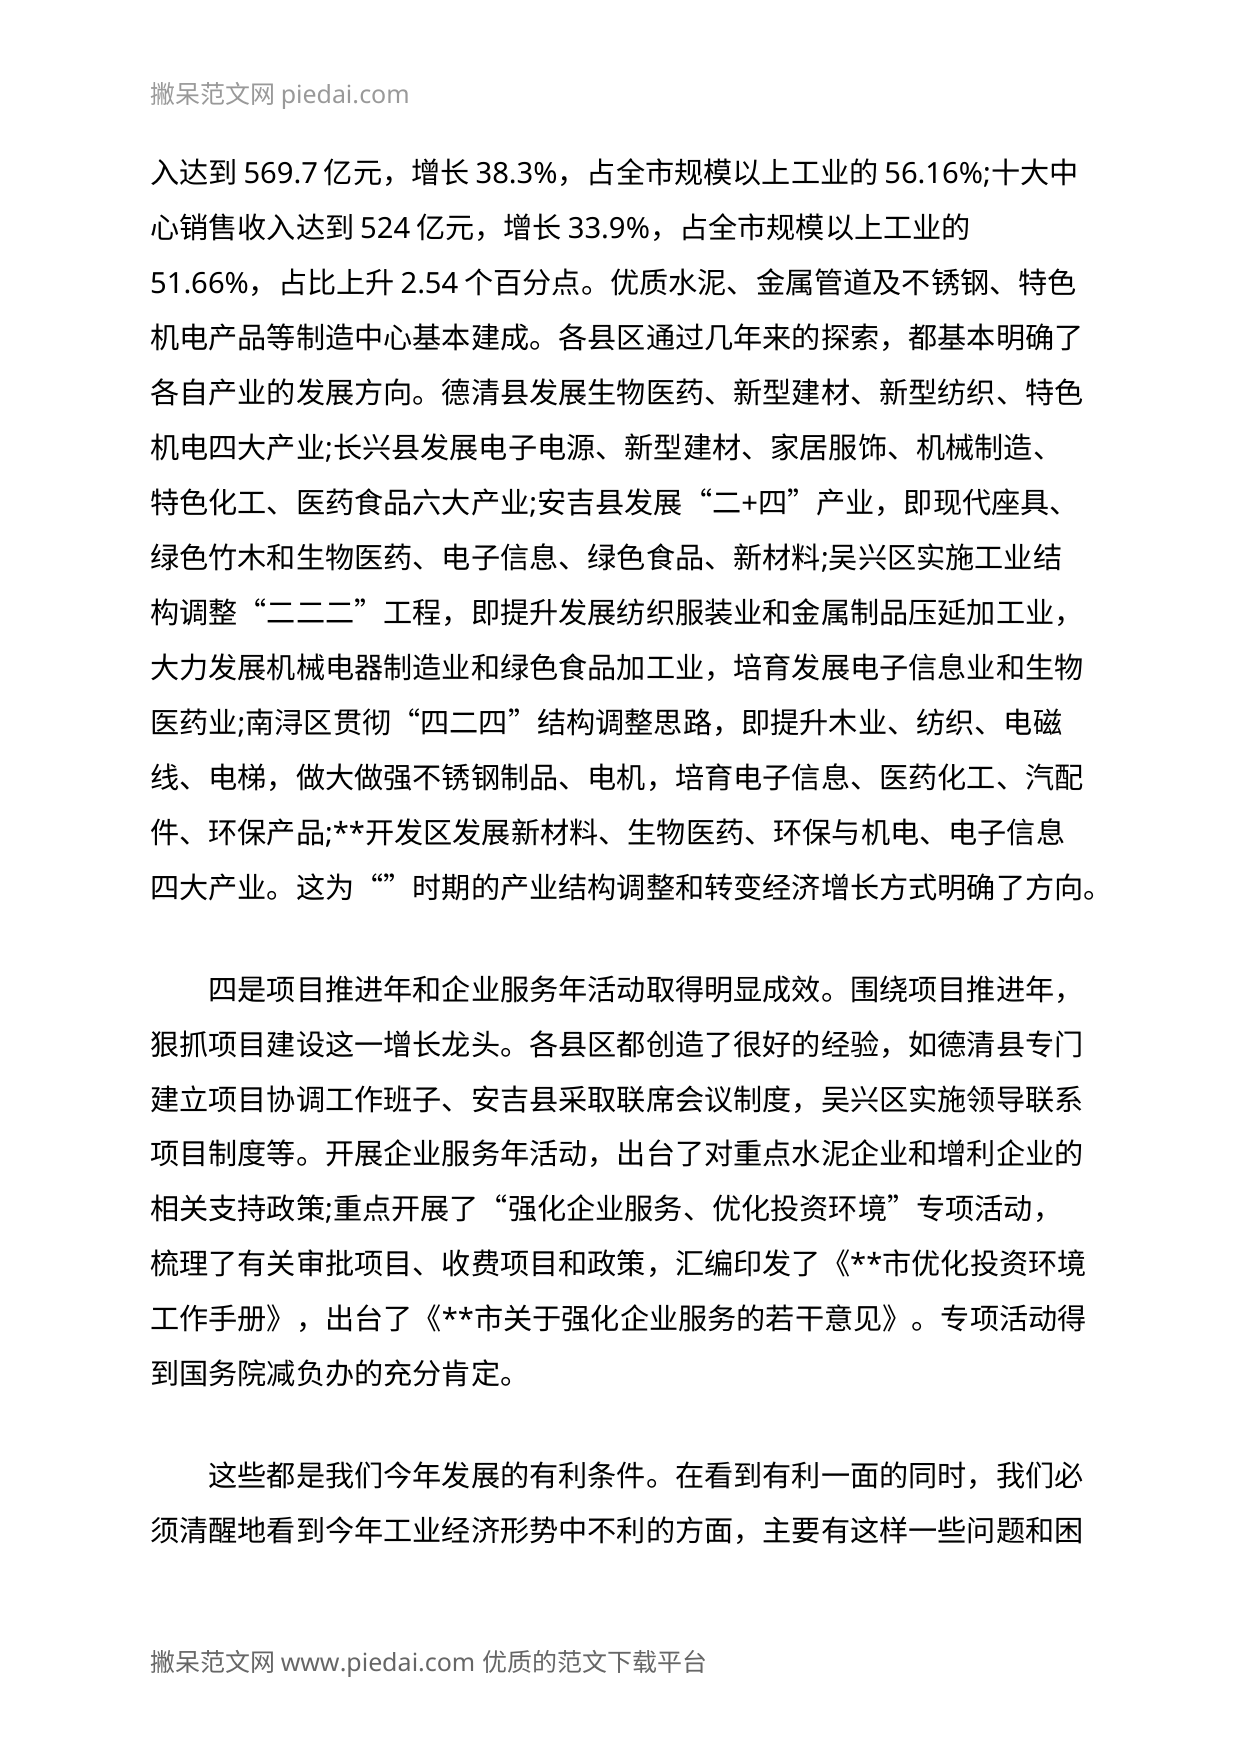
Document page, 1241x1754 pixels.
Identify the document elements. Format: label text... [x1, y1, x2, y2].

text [150, 1453, 1090, 1550]
text 四是项目推进年和企业服务年活动取得明显成效。围绕项目推进年，狠抓项目建设这一增长龙头。各县区都创造了很好的经验，如德清县专门建立项目协调工作班子、安吉县采取联席会议制度，吴兴区实施领导联系项目制度等。开展企业服务年活动，出台了对重点水泥企业和增利企业的相关支持政策;重点开展了“强化企业服务、优化投资环境”专项活动，梳理了有关审批项目、收费项目和政策，汇编印发了《**市优化投资环境工作手册》，出台了《**市关于强化企业服务的若干意见》。专项活动得到国务院减负办的充分肯定。 [150, 966, 1090, 1393]
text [150, 150, 1090, 907]
